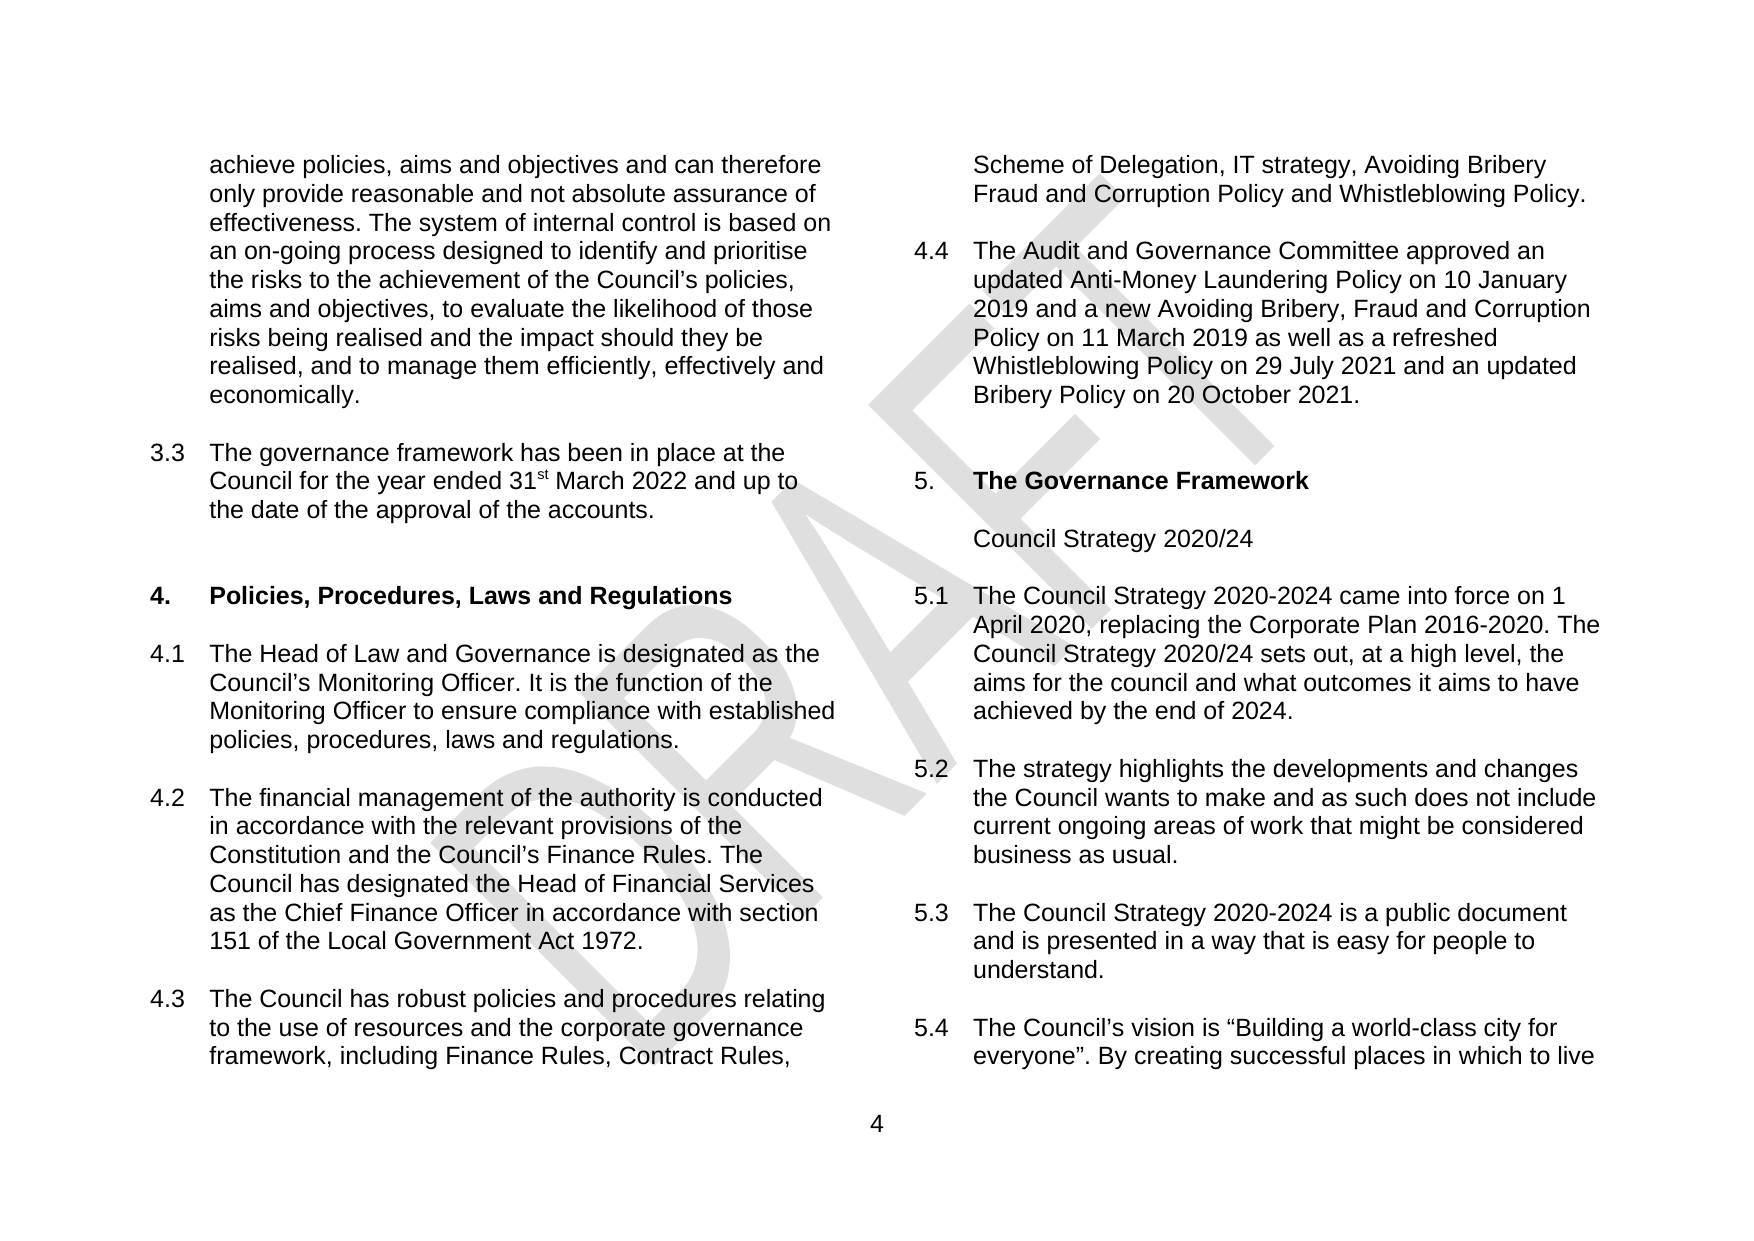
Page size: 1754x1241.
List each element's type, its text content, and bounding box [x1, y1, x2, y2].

text 4. Policies, Procedures, Laws and Regulations [150, 581, 840, 610]
text 5. The Governance Framework [914, 466, 1604, 495]
text Council Strategy 2020/24 [973, 524, 1604, 552]
list The Council has robust policies and procedures relating to the use of resources and the corporate governance framework, including Finance Rules, Contract Rules, Scheme of Delegation, IT strategy, Avoiding Bribery Fraud and Corruption Policy and Whistleblowing Policy. [914, 150, 1604, 207]
text 5.3 The Council Strategy 2020-2024 is a public document and is presented in a way that is easy for people to understand. [914, 897, 1604, 984]
list The Head of Law and Governance is designated as the Council’s Monitoring Officer. It is the function of the Monitoring Officer to ensure compliance with established policies, procedures, laws and regulations. [150, 639, 840, 754]
list The Council has robust policies and procedures relating to the use of resources and the corporate governance framework, including Finance Rules, Contract Rules, Scheme of Delegation, IT strategy, Avoiding Bribery Fraud and Corruption Policy and Whistleblowing Policy. [150, 984, 840, 1070]
text 5.2 The strategy highlights the developments and changes the Council wants to make and as such does not include current ongoing areas of work that might be considered business as usual. [914, 754, 1604, 869]
list The governance framework has been in place at the Council for the year ended 31st March 2022 and up to the date of the approval of the accounts. [150, 437, 840, 524]
text 5.1 The Council Strategy 2020-2024 came into force on 1 April 2020, replacing the Corporate Plan 2016-2020. The Council Strategy 2020/24 sets out, at a high level, the aims for the council and what outcomes it aims to have achieved by the end of 2024. [914, 581, 1604, 725]
list The financial management of the authority is conducted in accordance with the relevant provisions of the Constitution and the Council’s Finance Rules. The Council has designated the Head of Financial Services as the Chief Finance Officer in accordance with section 151 of the Local Government Act 1972. [150, 782, 840, 955]
list The Audit and Governance Committee approved an updated Anti-Money Laundering Policy on 10 January 2019 and a new Avoiding Bribery, Fraud and Corruption Policy on 11 March 2019 as well as a refreshed Whistleblowing Policy on 29 July 2021 and an updated Bribery Policy on 20 October 2021. [914, 236, 1604, 409]
